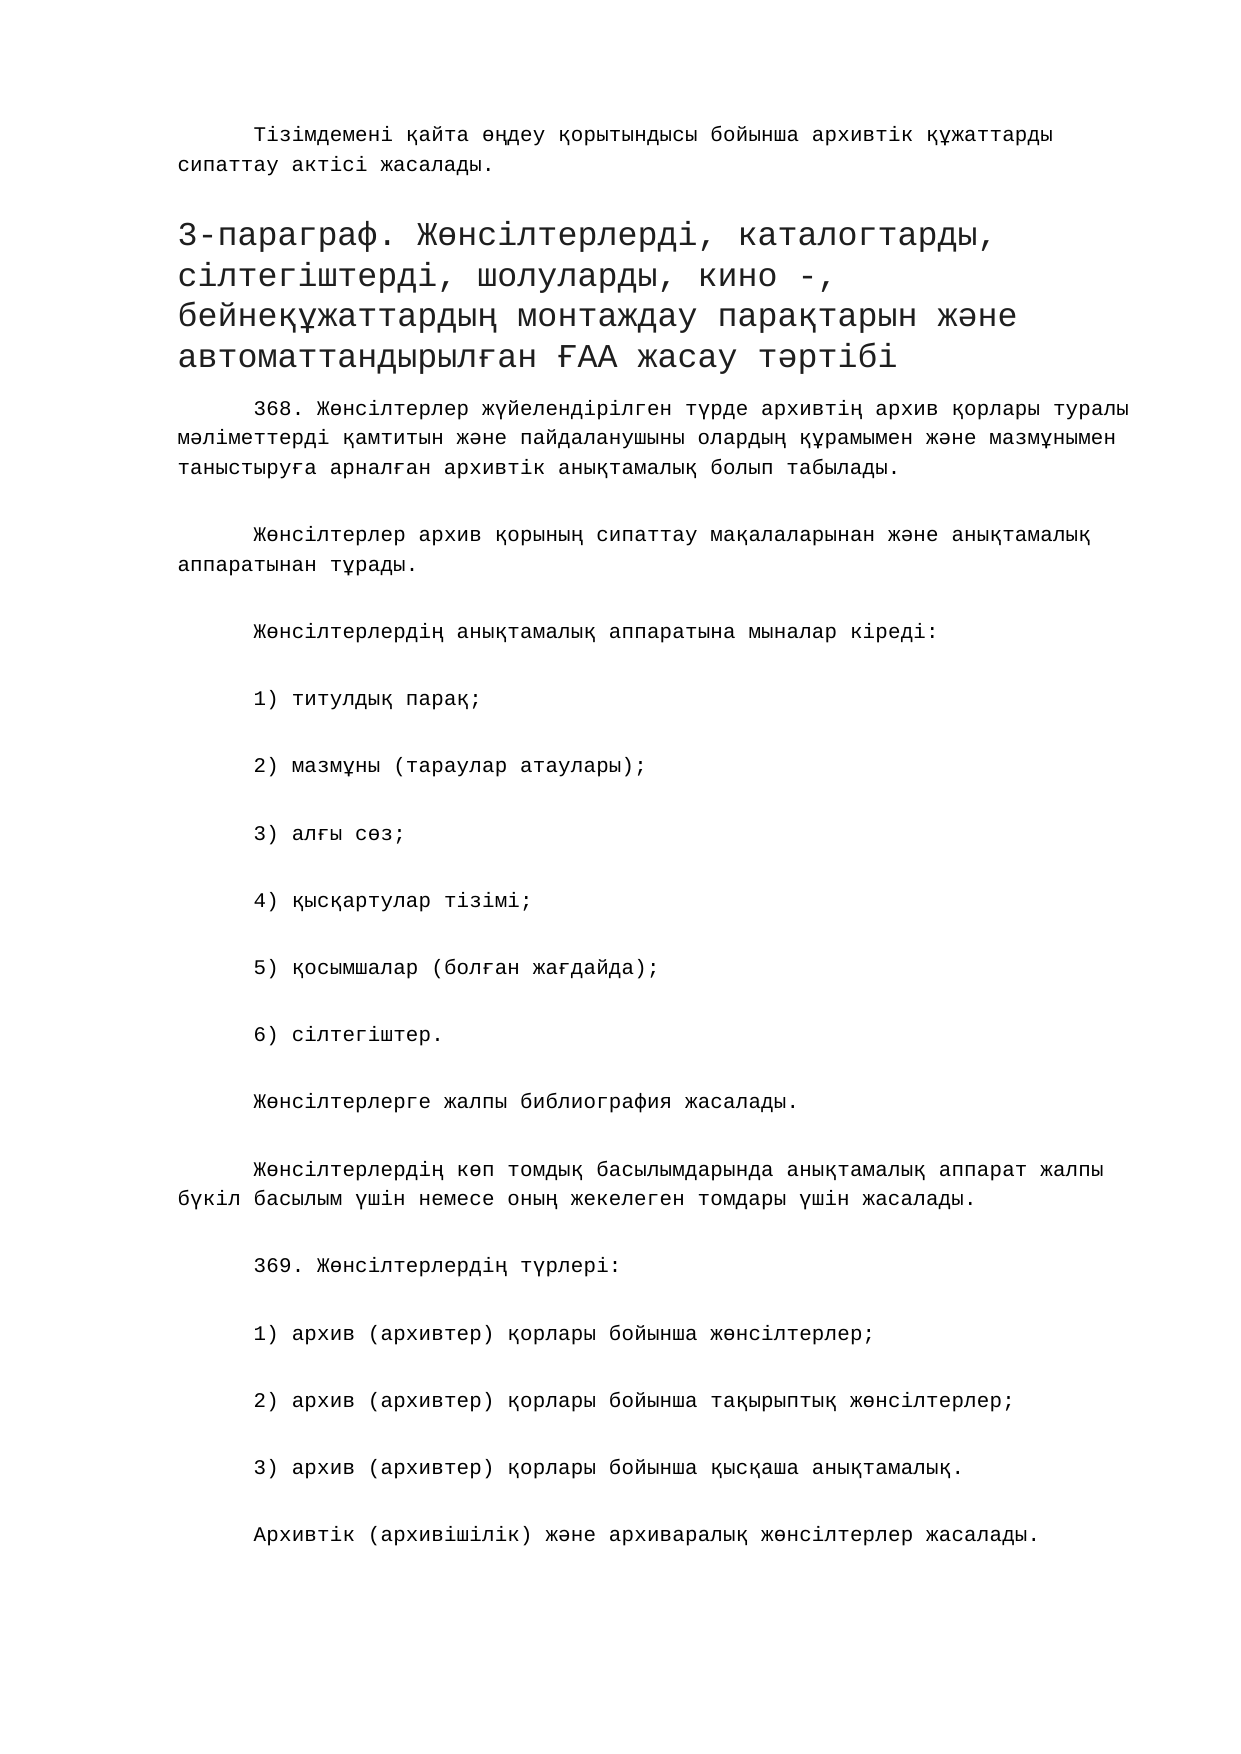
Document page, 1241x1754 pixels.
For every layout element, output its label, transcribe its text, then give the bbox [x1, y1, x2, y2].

text 1) архив (архивтер) қорлары бойынша жөнсілтерлер; [177, 1317, 1152, 1346]
text Жөнсілтерлердің көп томдық басылымдарында анықтамалық аппарат жалпы бүкіл басылым үшін немесе оның жекелеген томдары үшін жасалады. [177, 1152, 1152, 1212]
text 3) архив (архивтер) қорлары бойынша қысқаша анықтамалық. [177, 1451, 1152, 1481]
text Жөнсілтерлерге жалпы библиография жасалады. [177, 1085, 1152, 1115]
text Архивтік (архивішілік) және архиваралық жөнсілтерлер жасалады. [177, 1518, 1152, 1548]
text 368. Жөнсілтерлер жүйелендірілген түрде архивтің архив қорлары туралы мәліметтерді қамтитын және пайдаланушыны олардың құрамымен және мазмұнымен таныстыруға арналған архивтік анықтамалық болып табылады. [177, 392, 1152, 481]
text Тізімдемені қайта өңдеу қорытындысы бойынша архивтік құжаттарды сипаттау актісі жасалады. [177, 118, 1152, 177]
text Жөнсілтерлердің анықтамалық аппаратына мыналар кіреді: [177, 615, 1152, 645]
text 369. Жөнсілтерлердің түрлері: [177, 1249, 1152, 1279]
text 3) алғы сөз; [177, 817, 1152, 846]
text 2) мазмұны (тараулар атаулары); [177, 749, 1152, 779]
text 1) титулдық парақ; [177, 682, 1152, 712]
text 2) архив (архивтер) қорлары бойынша тақырыптық жөнсілтерлер; [177, 1384, 1152, 1413]
text 6) сілтегіштер. [177, 1018, 1152, 1048]
text Жөнсілтерлер архив қорының сипаттау мақалаларынан және анықтамалық аппаратынан тұрады. [177, 518, 1152, 577]
text 4) қысқартулар тізімі; [177, 884, 1152, 913]
text 5) қосымшалар (болған жағдайда); [177, 951, 1152, 981]
text 3-параграф. Жөнсілтерлерді, каталогтарды, сілтегіштерді, шолуларды, кино -, бейнеқұжаттардың монтаждау парақтарын және автоматтандырылған ҒАА жасау тәртібі [177, 215, 1152, 377]
